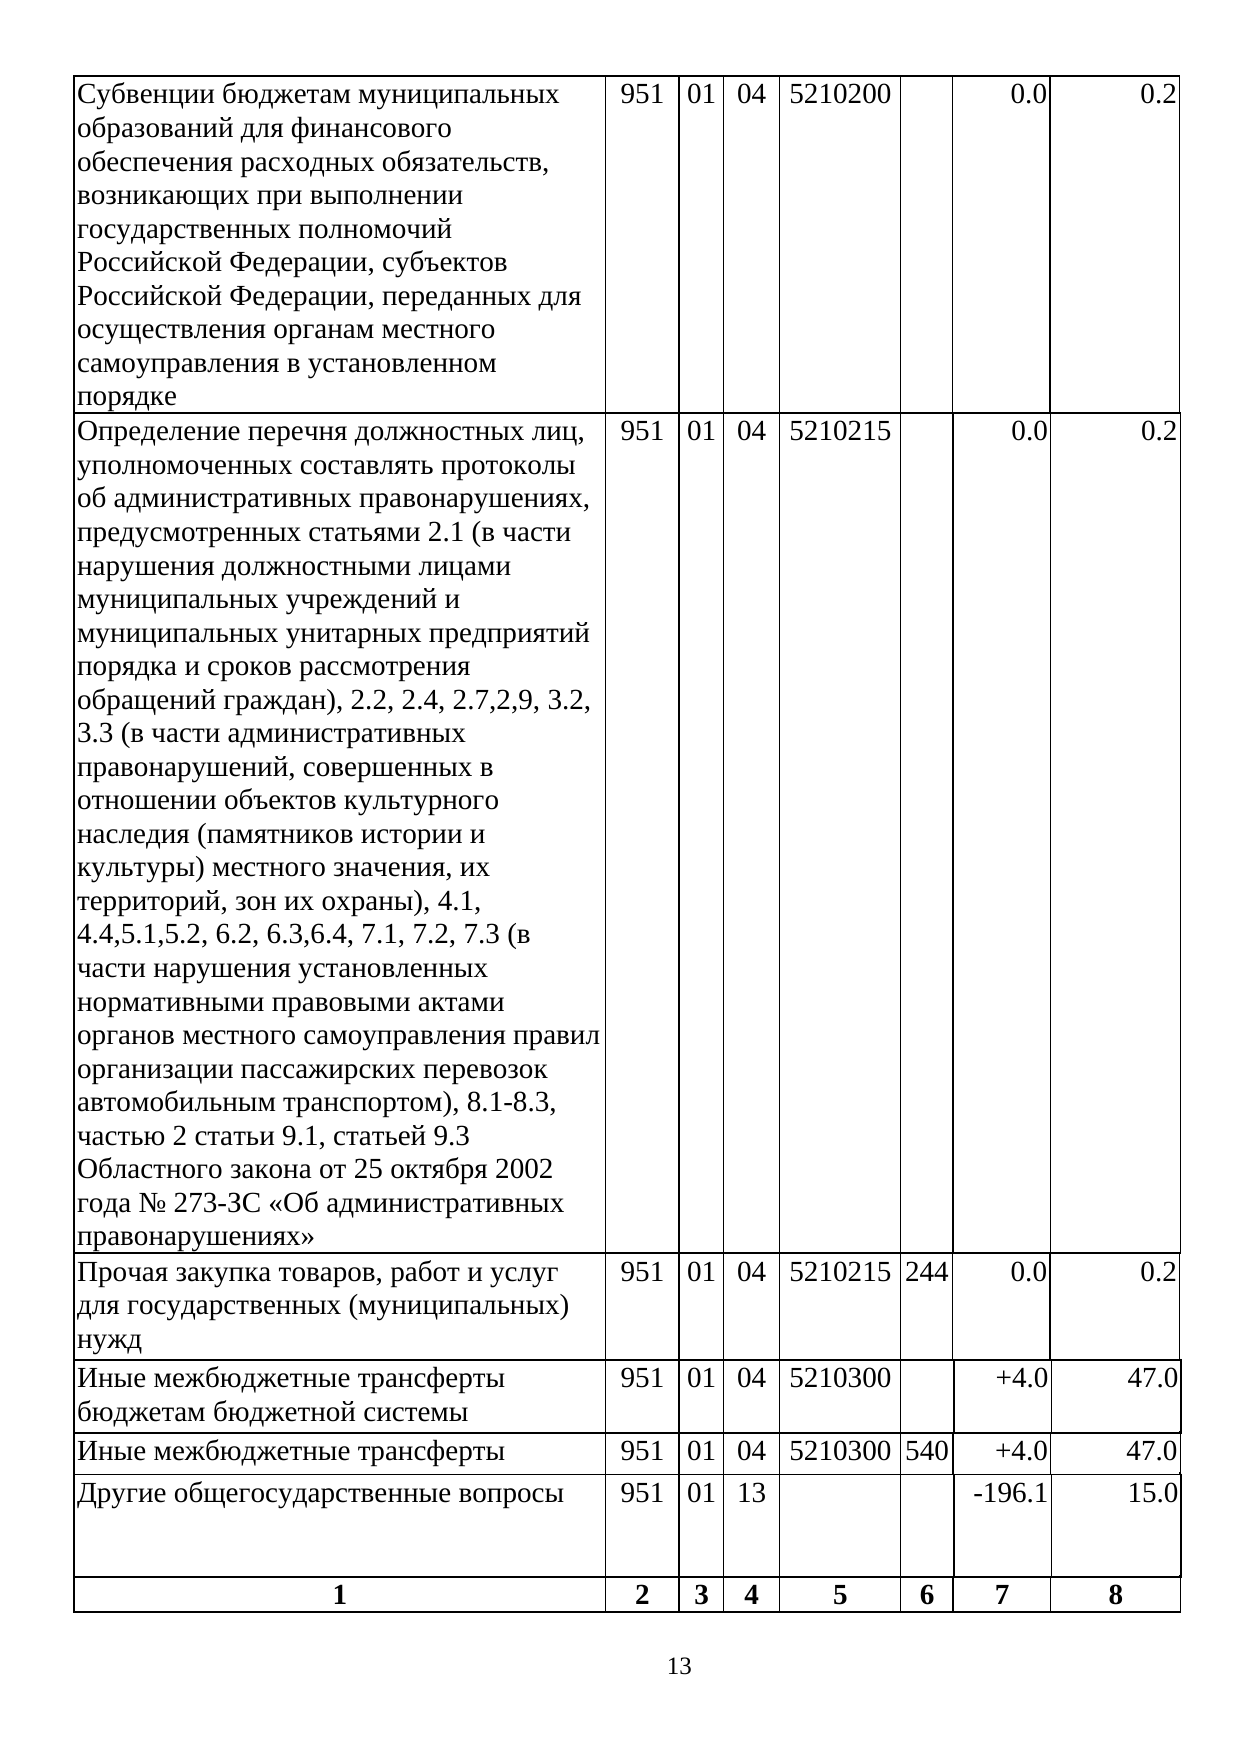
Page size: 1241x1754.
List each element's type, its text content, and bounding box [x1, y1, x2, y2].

table_cell 04 [724, 1361, 779, 1432]
table_cell Иные межбюджетные трансферты бюджетам бюджетной системы [75, 1361, 605, 1432]
table_cell 0.2 [1051, 1254, 1179, 1359]
table_cell 0.2 [1051, 77, 1179, 412]
table_cell 0.0 [954, 414, 1050, 1252]
table_cell 5 [780, 1578, 900, 1611]
table_cell 04 [724, 77, 779, 412]
table_cell 540 [901, 1434, 952, 1474]
table_cell 951 [606, 1254, 678, 1359]
table_cell 7 [954, 1578, 1050, 1611]
table_cell 04 [724, 414, 779, 1252]
table_cell +4.0 [954, 1434, 1050, 1474]
table_cell 01 [680, 1475, 723, 1576]
table_cell [901, 414, 952, 1252]
table_cell Определение перечня должностных лиц, уполномоченных составлять протоколы об административных правонарушениях, предусмотренных статьями 2.1 (в части нарушения должностными лицами муниципальных учреждений и муниципальных унитарных предприятий порядка и сроков рассмотрения обращений граждан), 2.2, 2.4, 2.7,2,9, 3.2, 3.3 (в части административных правонарушений, совершенных в отношении объектов культурного наследия (памятников истории и культуры) местного значения, их территорий, зон их охраны), 4.1, 4.4,5.1,5.2, 6.2, 6.3,6.4, 7.1, 7.2, 7.3 (в части нарушения установленных нормативными правовыми актами органов местного самоуправления правил организации пассажирских перевозок автомобильным транспортом), 8.1-8.3, частью 2 статьи 9.1, статьей 9.3 Областного закона от 25 октября 2002 года № 273-ЗС «Об административных правонарушениях» [75, 414, 605, 1252]
table_cell 2 [606, 1578, 678, 1611]
table_cell 1 [75, 1578, 605, 1611]
table_cell 5210215 [780, 414, 900, 1252]
table_cell 01 [680, 1434, 723, 1474]
table_cell Иные межбюджетные трансферты [75, 1434, 605, 1474]
table_cell 01 [680, 1254, 723, 1359]
table_cell 47.0 [1051, 1434, 1180, 1474]
table_cell 04 [724, 1254, 779, 1359]
table_cell 15.0 [1052, 1475, 1180, 1576]
table_cell Прочая закупка товаров, работ и услуг для государственных (муниципальных) нужд [75, 1254, 605, 1359]
table_cell 244 [901, 1254, 952, 1359]
table_cell 13 [724, 1475, 779, 1576]
table_cell 8 [1051, 1578, 1180, 1611]
table_cell 5210300 [780, 1434, 900, 1474]
table_cell 47.0 [1052, 1361, 1180, 1432]
table_cell [901, 77, 952, 412]
table_cell 5210200 [780, 77, 900, 412]
table_cell 6 [901, 1578, 952, 1611]
table_cell [901, 1475, 953, 1576]
table_cell 01 [680, 414, 723, 1252]
table_cell +4.0 [955, 1361, 1051, 1432]
table_cell 5210215 [780, 1254, 900, 1359]
table_cell 0.0 [953, 77, 1049, 412]
table_cell 951 [606, 1475, 678, 1576]
table_cell 4 [724, 1578, 779, 1611]
table_cell 01 [680, 1361, 723, 1432]
table_cell 951 [606, 77, 678, 412]
table_cell -196.1 [955, 1475, 1051, 1576]
table_cell Субвенции бюджетам муниципальных образований для финансового обеспечения расходных обязательств, возникающих при выполнении государственных полномочий Российской Федерации, субъектов Российской Федерации, переданных для осуществления органам местного самоуправления в установленном порядке [75, 77, 605, 412]
table_cell 0.0 [953, 1254, 1049, 1359]
table_cell 04 [724, 1434, 779, 1474]
table_cell 951 [606, 1434, 678, 1474]
table_cell 951 [606, 1361, 678, 1432]
table_cell [780, 1475, 900, 1576]
table_cell 5210300 [780, 1361, 900, 1432]
table_cell 01 [680, 77, 723, 412]
table_cell 0.2 [1051, 414, 1180, 1252]
table_cell 3 [680, 1578, 723, 1611]
table_cell [901, 1361, 953, 1432]
table_cell Другие общегосударственные вопросы [75, 1475, 605, 1576]
table_cell 951 [606, 414, 678, 1252]
